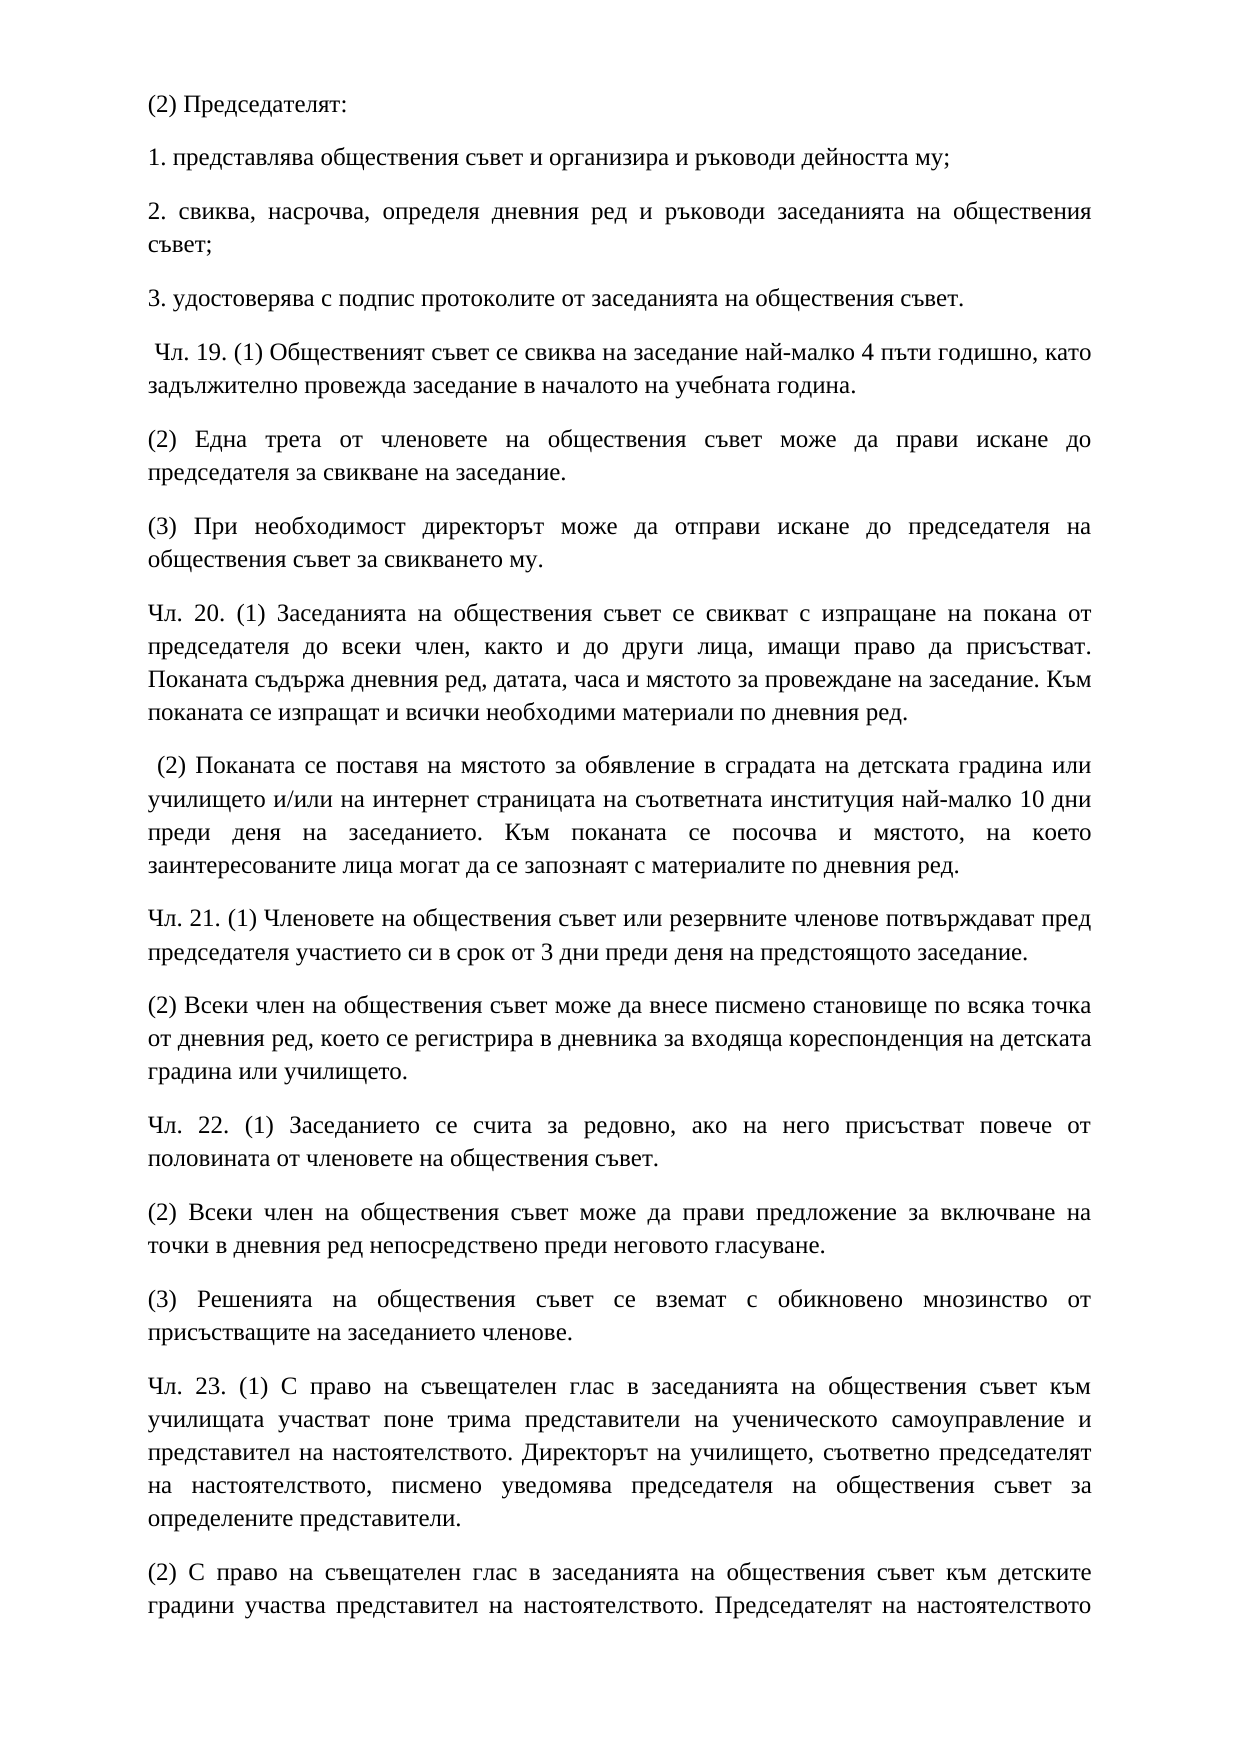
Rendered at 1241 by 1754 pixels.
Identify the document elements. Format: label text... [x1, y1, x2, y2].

text (2) Поканата се поставя на мястото за обявление в сградата на детската градина или училището и/или на интернет страницата на съответната институция най-малко 10 дни преди деня на заседанието. Към поканата се посочва и мястото, на което заинтересованите лица могат да се запознаят с материалите по дневния ред. [148, 751, 1093, 878]
text Чл. 23. (1) С право на съвещателен глас в заседанията на обществения съвет към училищата участват поне трима представители на ученическото самоуправление и представител на настоятелството. Директорът на училището, съответно председателят на настоятелството, писмено уведомява председателя на обществения съвет за определените представители. [148, 1371, 1093, 1532]
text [148, 1557, 1093, 1619]
text (3) При необходимост директорът може да отправи искане до председателя на обществения съвет за свикването му. [148, 511, 1093, 573]
text Чл. 19. (1) Общественият съвет се свиква на заседание най-малко 4 пъти годишно, като задължително провежда заседание в началото на учебната година. [148, 337, 1093, 399]
text Чл. 21. (1) Членовете на обществения съвет или резервните членове потвърждават пред председателя участието си в срок от 3 дни преди деня на предстоящото заседание. [148, 903, 1093, 965]
text (2) Всеки член на обществения съвет може да внесе писмено становище по всяка точка от дневния ред, което се регистрира в дневника за входяща кореспонденция на детската градина или училището. [148, 990, 1093, 1085]
text (2) Всеки член на обществения съвет може да прави предложение за включване на точки в дневния ред непосредствено преди неговото гласуване. [148, 1197, 1093, 1259]
text Чл. 22. (1) Заседанието се счита за редовно, ако на него присъстват повече от половината от членовете на обществения съвет. [148, 1110, 1093, 1172]
text Чл. 20. (1) Заседанията на обществения съвет се свикват с изпращане на покана от председателя до всеки член, както и до други лица, имащи право да присъстват. Поканата съдържа дневния ред, датата, часа и мястото за провеждане на заседание. Към поканата се изпращат и всички необходими материали по дневния ред. [148, 598, 1093, 726]
text 1. представлява обществения съвет и организира и ръководи дейността му; [148, 142, 1093, 171]
text (2) Една трета от членовете на обществения съвет може да прави искане до председателя за свикване на заседание. [148, 424, 1093, 486]
text (3) Решенията на обществения съвет се вземат с обикновено мнозинство от присъстващите на заседанието членове. [148, 1284, 1093, 1346]
text (2) Председателят: [148, 89, 1093, 117]
text 3. удостоверява с подпис протоколите от заседанията на обществения съвет. [148, 283, 1093, 312]
text 2. свиква, насрочва, определя дневния ред и ръководи заседанията на обществения съвет; [148, 196, 1093, 258]
